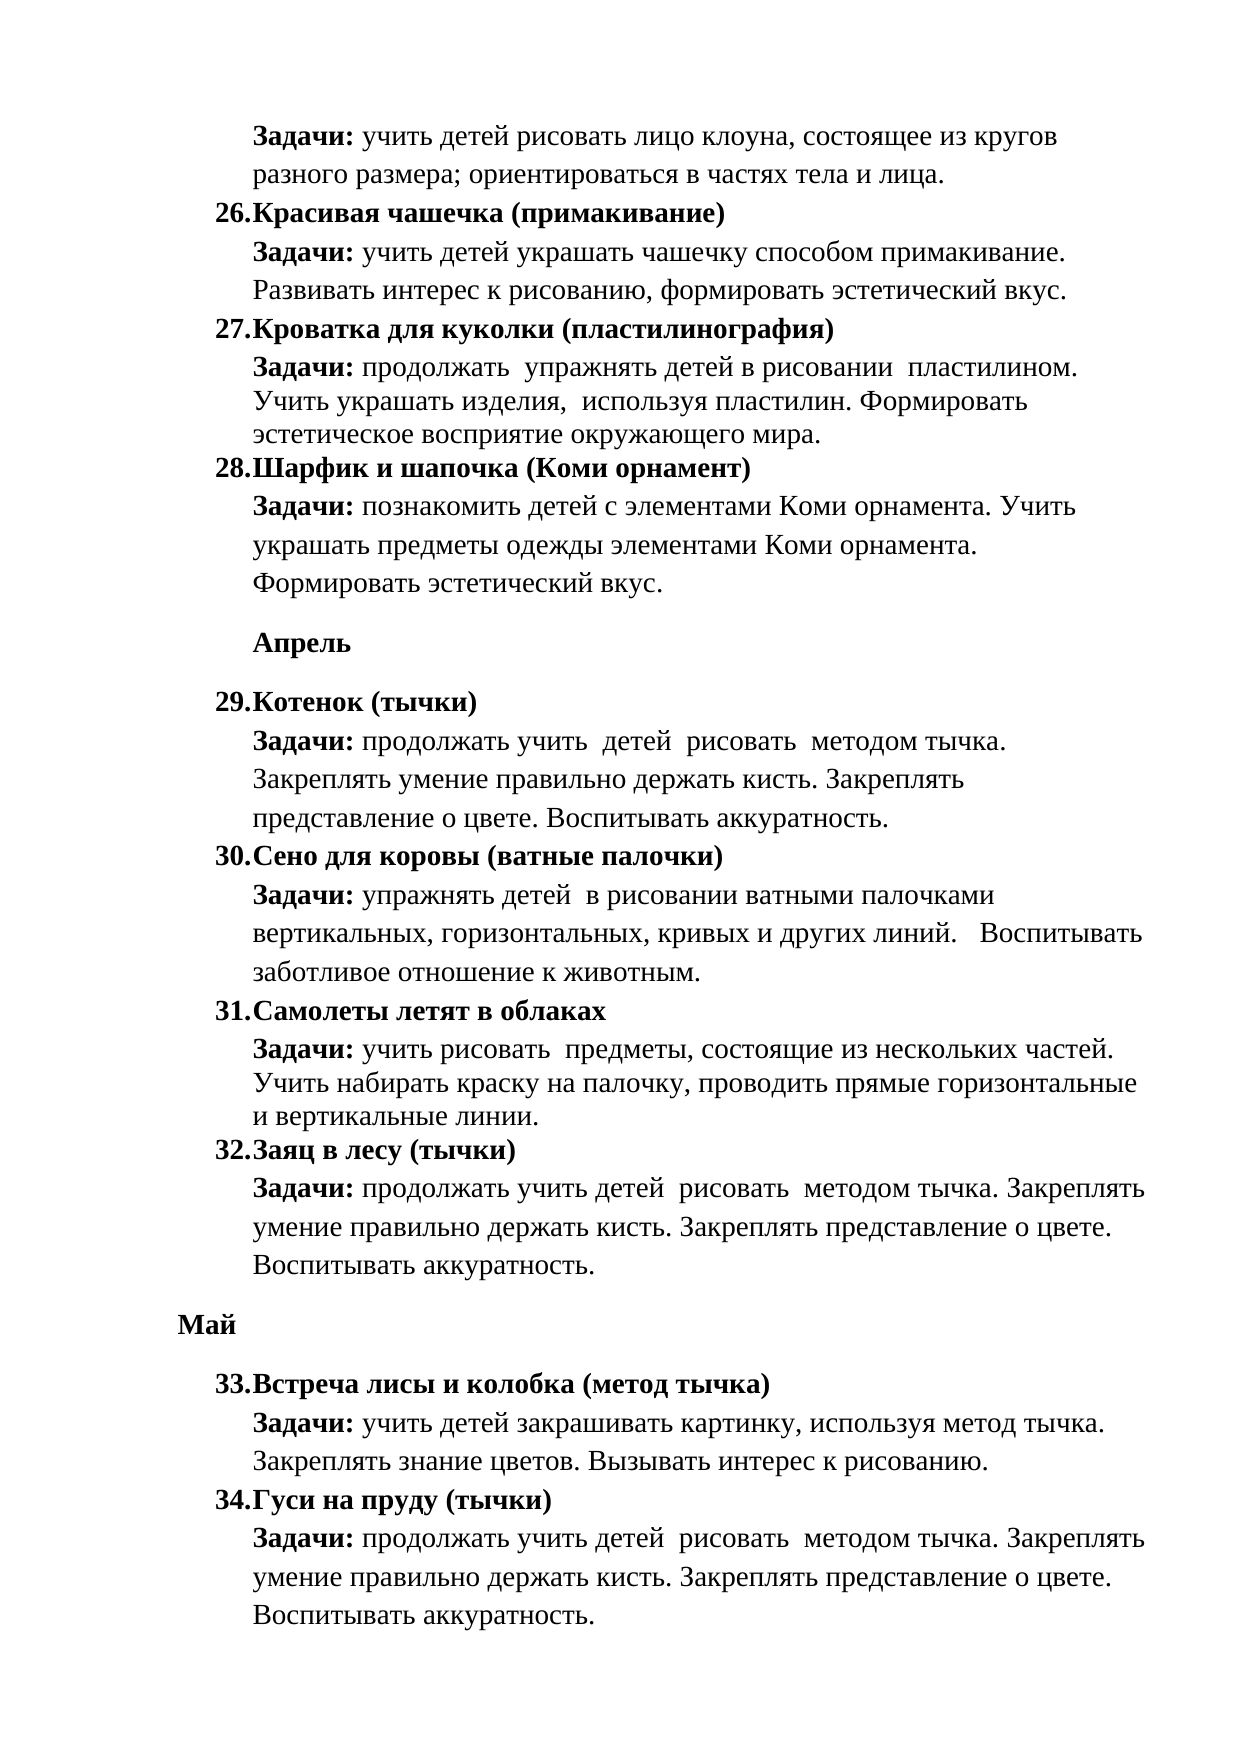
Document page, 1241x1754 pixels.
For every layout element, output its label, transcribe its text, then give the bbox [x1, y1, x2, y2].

list Красивая чашечка (примакивание) [215, 195, 1152, 229]
list Задачи: познакомить детей с элементами Коми орнамента. Учить украшать предметы одежды элементами Коми орнамента. Формировать эстетический вкус. [252, 488, 1152, 599]
list Задачи: учить детей украшать чашечку способом примакивание. Развивать интерес к рисованию, формировать эстетический вкус. [252, 234, 1152, 306]
list Задачи: продолжать учить детей рисовать методом тычка. Закреплять умение правильно держать кисть. Закреплять представление о цвете. Воспитывать аккуратность. [252, 1520, 1152, 1631]
list Сено для коровы (ватные палочки) [215, 838, 1152, 872]
list Задачи: продолжать упражнять детей в рисовании пластилином. Учить украшать изделия, используя пластилин. Формировать эстетическое восприятие окружающего мира. [252, 349, 1152, 450]
list Шарфик и шапочка (Коми орнамент) [215, 450, 1152, 483]
list Кроватка для куколки (пластилинография) [215, 311, 1152, 344]
list Задачи: продолжать учить детей рисовать методом тычка. Закреплять умение правильно держать кисть. Закреплять представление о цвете. Воспитывать аккуратность. [252, 1170, 1152, 1281]
list Котенок (тычки) [215, 684, 1152, 718]
list Заяц в лесу (тычки) [215, 1132, 1152, 1165]
list Задачи: учить детей рисовать лицо клоуна, состоящее из кругов разного размера; ориентироваться в частях тела и лица. [252, 118, 1152, 190]
list Задачи: продолжать учить детей рисовать методом тычка. Закреплять умение правильно держать кисть. Закреплять представление о цвете. Воспитывать аккуратность. [252, 723, 1152, 833]
list Задачи: учить рисовать предметы, состоящие из нескольких частей. Учить набирать краску на палочку, проводить прямые горизонтальные и вертикальные линии. [252, 1031, 1152, 1132]
list Самолеты летят в облаках [215, 993, 1152, 1026]
text Май [177, 1307, 1152, 1340]
list Гуси на пруду (тычки) [215, 1482, 1152, 1515]
list Задачи: упражнять детей в рисовании ватными палочками вертикальных, горизонтальных, кривых и других линий. Воспитывать заботливое отношение к животным. [252, 877, 1152, 988]
list Встреча лисы и колобка (метод тычка) [215, 1366, 1152, 1400]
list Задачи: учить детей закрашивать картинку, используя метод тычка. Закреплять знание цветов. Вызывать интерес к рисованию. [252, 1405, 1152, 1477]
text Апрель [252, 625, 1152, 658]
